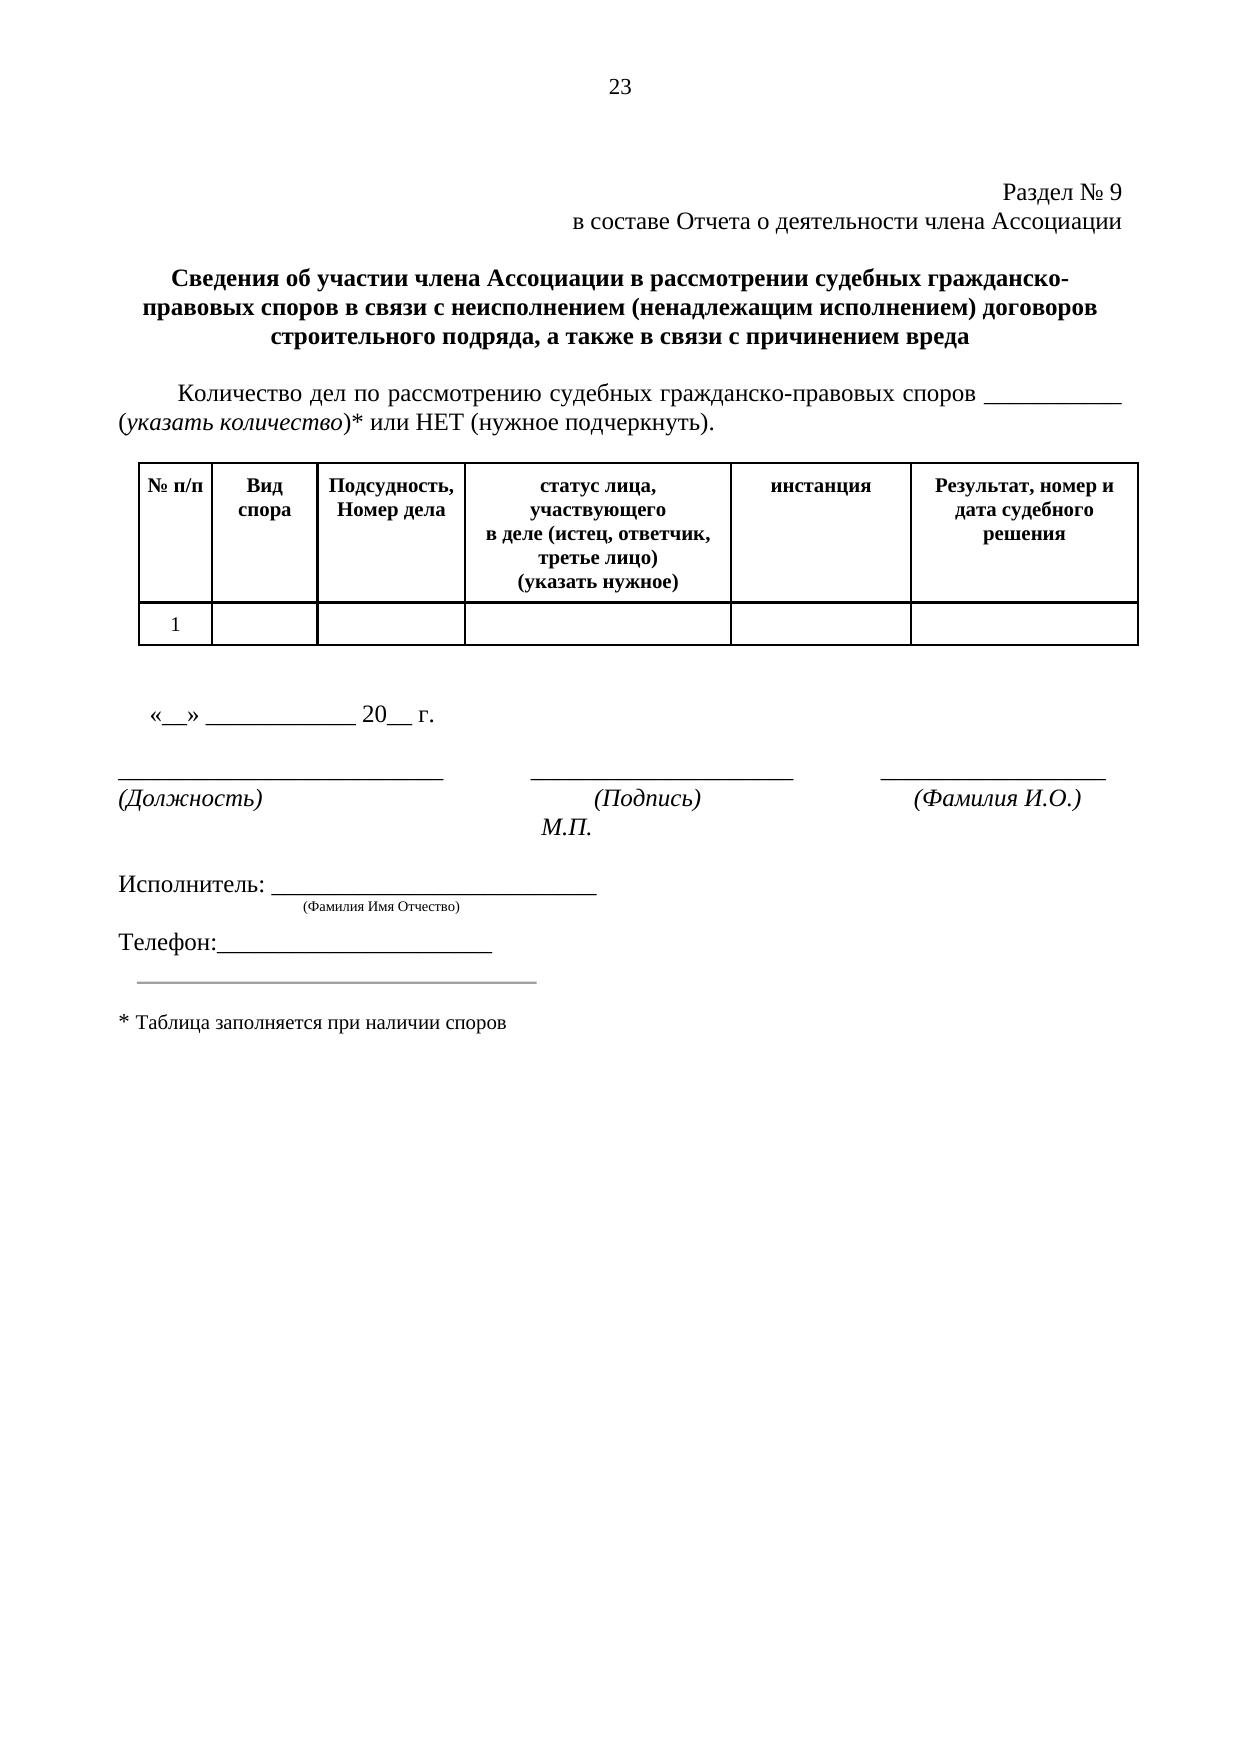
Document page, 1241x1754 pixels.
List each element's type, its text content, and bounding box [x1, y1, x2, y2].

text Сведения об участии члена Ассоциации в рассмотрении судебных гражданско-правовых споров в связи с неисполнением (ненадлежащим исполнением) договоров строительного подряда, а также в связи с причинением вреда [118, 263, 1122, 350]
text Раздел № 9 [118, 177, 1122, 206]
text (Фамилия Имя Отчество) [118, 898, 1122, 927]
text М.П. [118, 812, 1122, 840]
table_cell [466, 604, 730, 644]
text Исполнитель: __________________________ [118, 869, 1122, 898]
table_cell [732, 604, 910, 644]
text Количество дел по рассмотрению судебных гражданско-правовых споров ___________ (указать количество)* или НЕТ (нужное подчеркнуть). [118, 378, 1122, 436]
table_header Подсудность, Номер дела [319, 464, 464, 601]
text * Таблица заполняется при наличии споров [118, 1008, 1122, 1034]
table_cell 1 [140, 604, 211, 644]
table_cell [912, 604, 1137, 644]
text в составе Отчета о деятельности члена Ассоциации [118, 206, 1122, 235]
table_cell [319, 604, 464, 644]
table_cell [213, 604, 316, 644]
text Телефон:______________________ [118, 927, 1122, 955]
text __________________________ _____________________ __________________ [118, 754, 1112, 783]
table_header Результат, номер и дата судебного решения [912, 464, 1137, 601]
table_header Вид спора [213, 464, 316, 601]
text «__» ____________ 20__ г. [118, 699, 1122, 728]
table_header № п/п [140, 464, 211, 601]
text (Должность) (Подпись) (Фамилия И.О.) [118, 783, 1122, 812]
table_header инстанция [732, 464, 910, 601]
table_header статус лица, участвующего в деле (истец, ответчик, третье лицо) (указать нужное) [466, 464, 730, 601]
